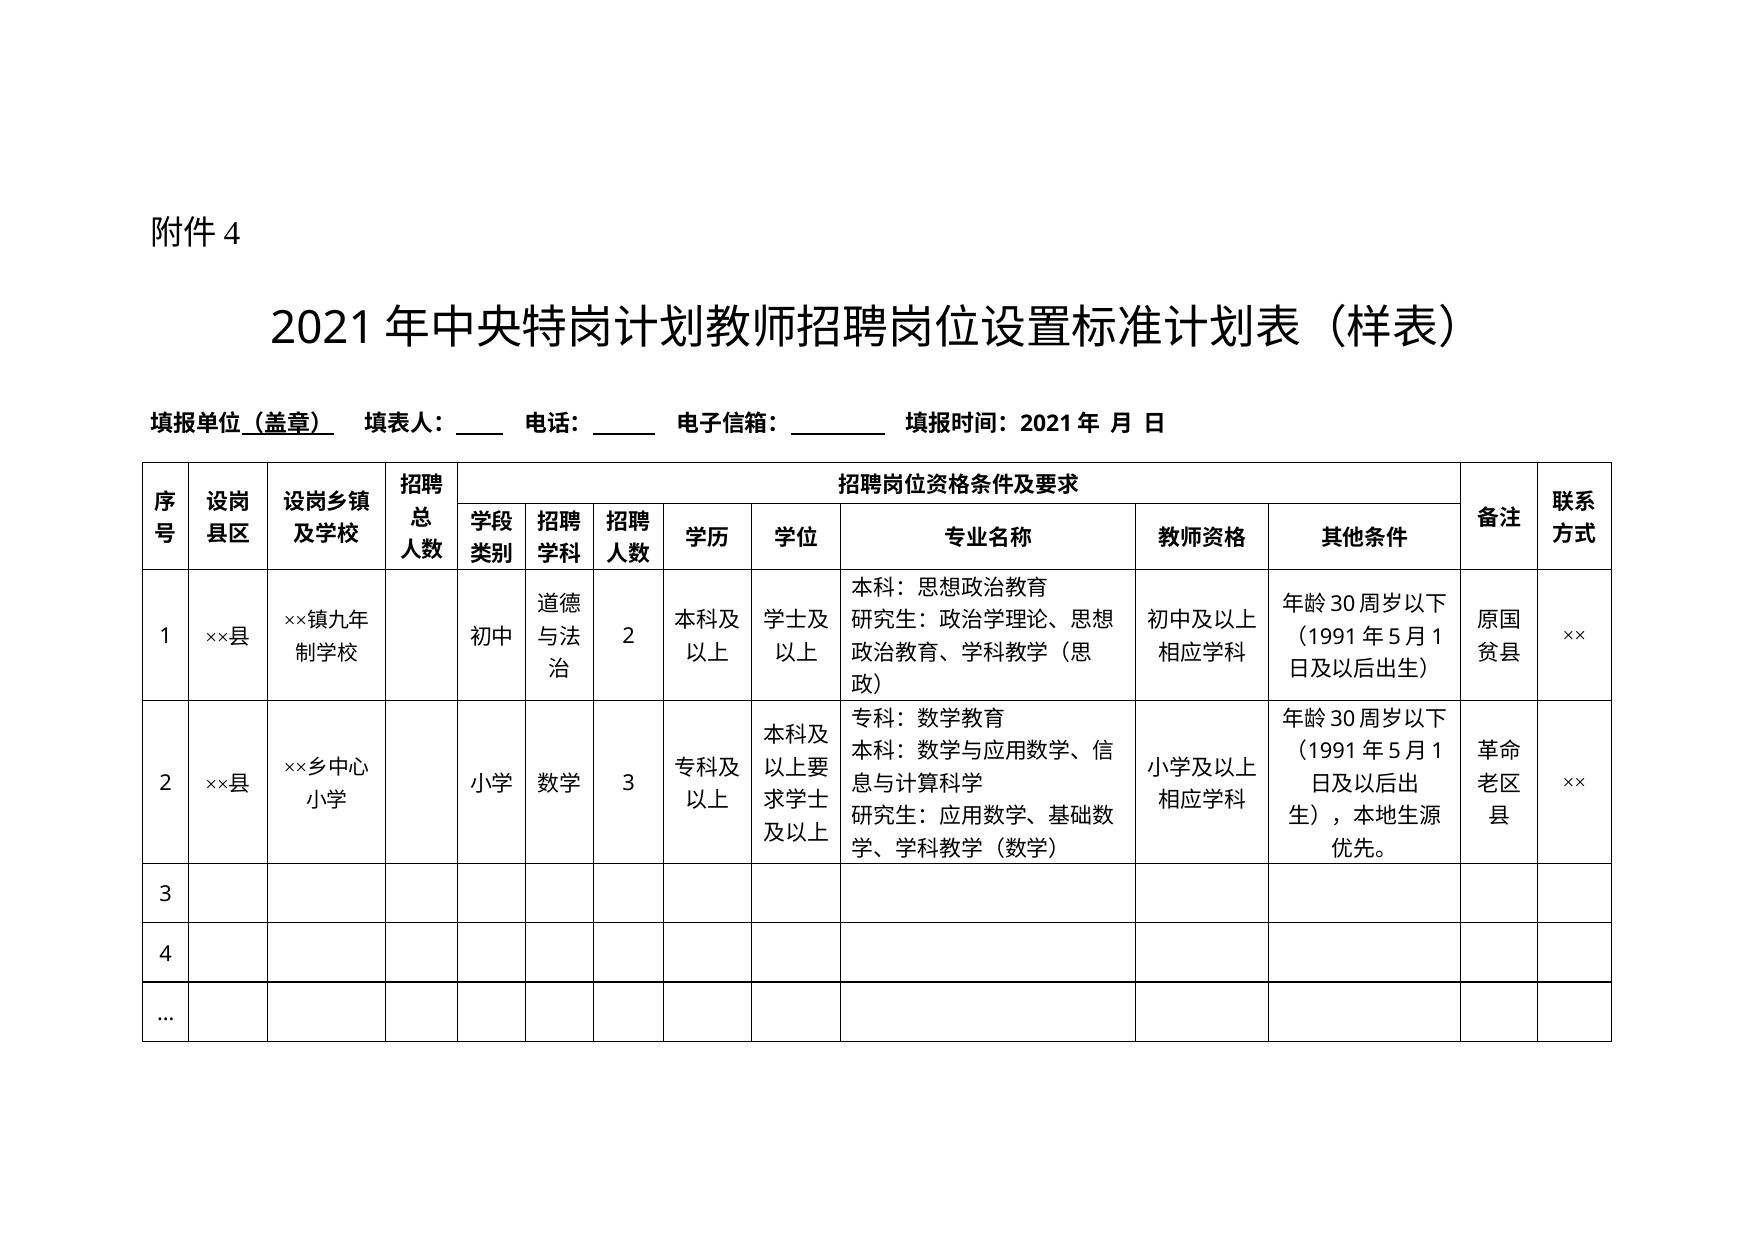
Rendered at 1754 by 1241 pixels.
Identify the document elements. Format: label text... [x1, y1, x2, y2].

table_cell 道德与法治 [526, 570, 593, 699]
table_cell [189, 864, 267, 922]
table_cell 2 [143, 701, 188, 863]
table_cell [386, 701, 457, 863]
table_cell [1269, 983, 1460, 1041]
table_cell ××乡中心小学 [268, 701, 385, 863]
table_cell 小学及以上相应学科 [1136, 701, 1268, 863]
table_cell [594, 923, 663, 981]
table_header 联系 方式 [1538, 463, 1611, 568]
table_cell [1538, 923, 1611, 981]
text 附件4 [150, 198, 1604, 263]
table_header 设岗乡镇及学校 [268, 463, 385, 568]
table_cell 数学 [526, 701, 593, 863]
table_cell 学位 [752, 504, 840, 568]
table_cell [1461, 983, 1537, 1041]
table_cell [594, 864, 663, 922]
table_cell [386, 923, 457, 981]
table_cell 专业名称 [841, 504, 1135, 568]
table_cell [526, 864, 593, 922]
table_cell 年龄30周岁以下（1991年5月1日及以后出生） [1269, 570, 1460, 699]
table_cell [841, 864, 1135, 922]
table_cell [1269, 923, 1460, 981]
table_cell … [143, 983, 188, 1041]
table_cell [189, 983, 267, 1041]
table_cell [752, 923, 840, 981]
table_cell [752, 864, 840, 922]
table_cell [526, 983, 593, 1041]
table_header 序 号 [143, 463, 188, 568]
table_cell 本科：思想政治教育 研究生：政治学理论、思想政治教育、学科教学（思政） [841, 570, 1135, 699]
table_cell ××镇九年制学校 [268, 570, 385, 699]
table_cell ×× [1538, 570, 1611, 699]
table_cell [386, 570, 457, 699]
table_header 招聘岗位资格条件及要求 [458, 463, 1460, 502]
table_cell 初中 [458, 570, 525, 699]
text 填报单位（盖章） 填表人： 电话： 电子信箱： 填报时间：2021年 月 日 [150, 389, 1604, 454]
table_cell 招聘 人数 [594, 504, 663, 568]
table_cell [841, 983, 1135, 1041]
table_cell [268, 983, 385, 1041]
table_cell 革命老区县 [1461, 701, 1537, 863]
table_cell 年龄30周岁以下（1991年5月1日及以后出生），本地生源优先。 [1269, 701, 1460, 863]
table_cell 学士及以上 [752, 570, 840, 699]
table_cell [386, 864, 457, 922]
table_cell [664, 983, 751, 1041]
table_header 招聘总 人数 [386, 463, 457, 568]
table_cell 专科及以上 [664, 701, 751, 863]
table_cell [386, 983, 457, 1041]
table_cell 3 [143, 864, 188, 922]
table_cell [268, 864, 385, 922]
table_cell [594, 983, 663, 1041]
table_cell [1461, 864, 1537, 922]
table_header 设岗县区 [189, 463, 267, 568]
table_cell [841, 923, 1135, 981]
table_cell 1 [143, 570, 188, 699]
table_cell [1461, 923, 1537, 981]
table_cell 3 [594, 701, 663, 863]
table_cell [1136, 983, 1268, 1041]
text 2021年中央特岗计划教师招聘岗位设置标准计划表（样表） [150, 274, 1604, 372]
table_cell 招聘 学科 [526, 504, 593, 568]
table_cell [664, 864, 751, 922]
table_cell 学段 类别 [458, 504, 525, 568]
table_cell 教师资格 [1136, 504, 1268, 568]
table_cell 小学 [458, 701, 525, 863]
table_cell [1136, 923, 1268, 981]
table_cell 原国贫县 [1461, 570, 1537, 699]
table_cell 4 [143, 923, 188, 981]
table_cell [1538, 864, 1611, 922]
table_cell [268, 923, 385, 981]
table_cell [458, 923, 525, 981]
table_cell [526, 923, 593, 981]
table_cell [458, 983, 525, 1041]
table_cell 2 [594, 570, 663, 699]
table_cell [1136, 864, 1268, 922]
table_cell 初中及以上相应学科 [1136, 570, 1268, 699]
table_cell [664, 923, 751, 981]
table_cell [458, 864, 525, 922]
table_cell 其他条件 [1269, 504, 1460, 568]
table_cell 本科及以上要求学士及以上 [752, 701, 840, 863]
table_cell 学历 [664, 504, 751, 568]
table_cell 本科及以上 [664, 570, 751, 699]
table_cell [189, 923, 267, 981]
table_cell ××县 [189, 570, 267, 699]
table_cell ×× [1538, 701, 1611, 863]
table_header 备注 [1461, 463, 1537, 568]
table_cell ××县 [189, 701, 267, 863]
table_cell [1538, 983, 1611, 1041]
table_cell [752, 983, 840, 1041]
table_cell [1269, 864, 1460, 922]
table_cell 专科：数学教育 本科：数学与应用数学、信息与计算科学 研究生：应用数学、基础数学、学科教学（数学） [841, 701, 1135, 863]
